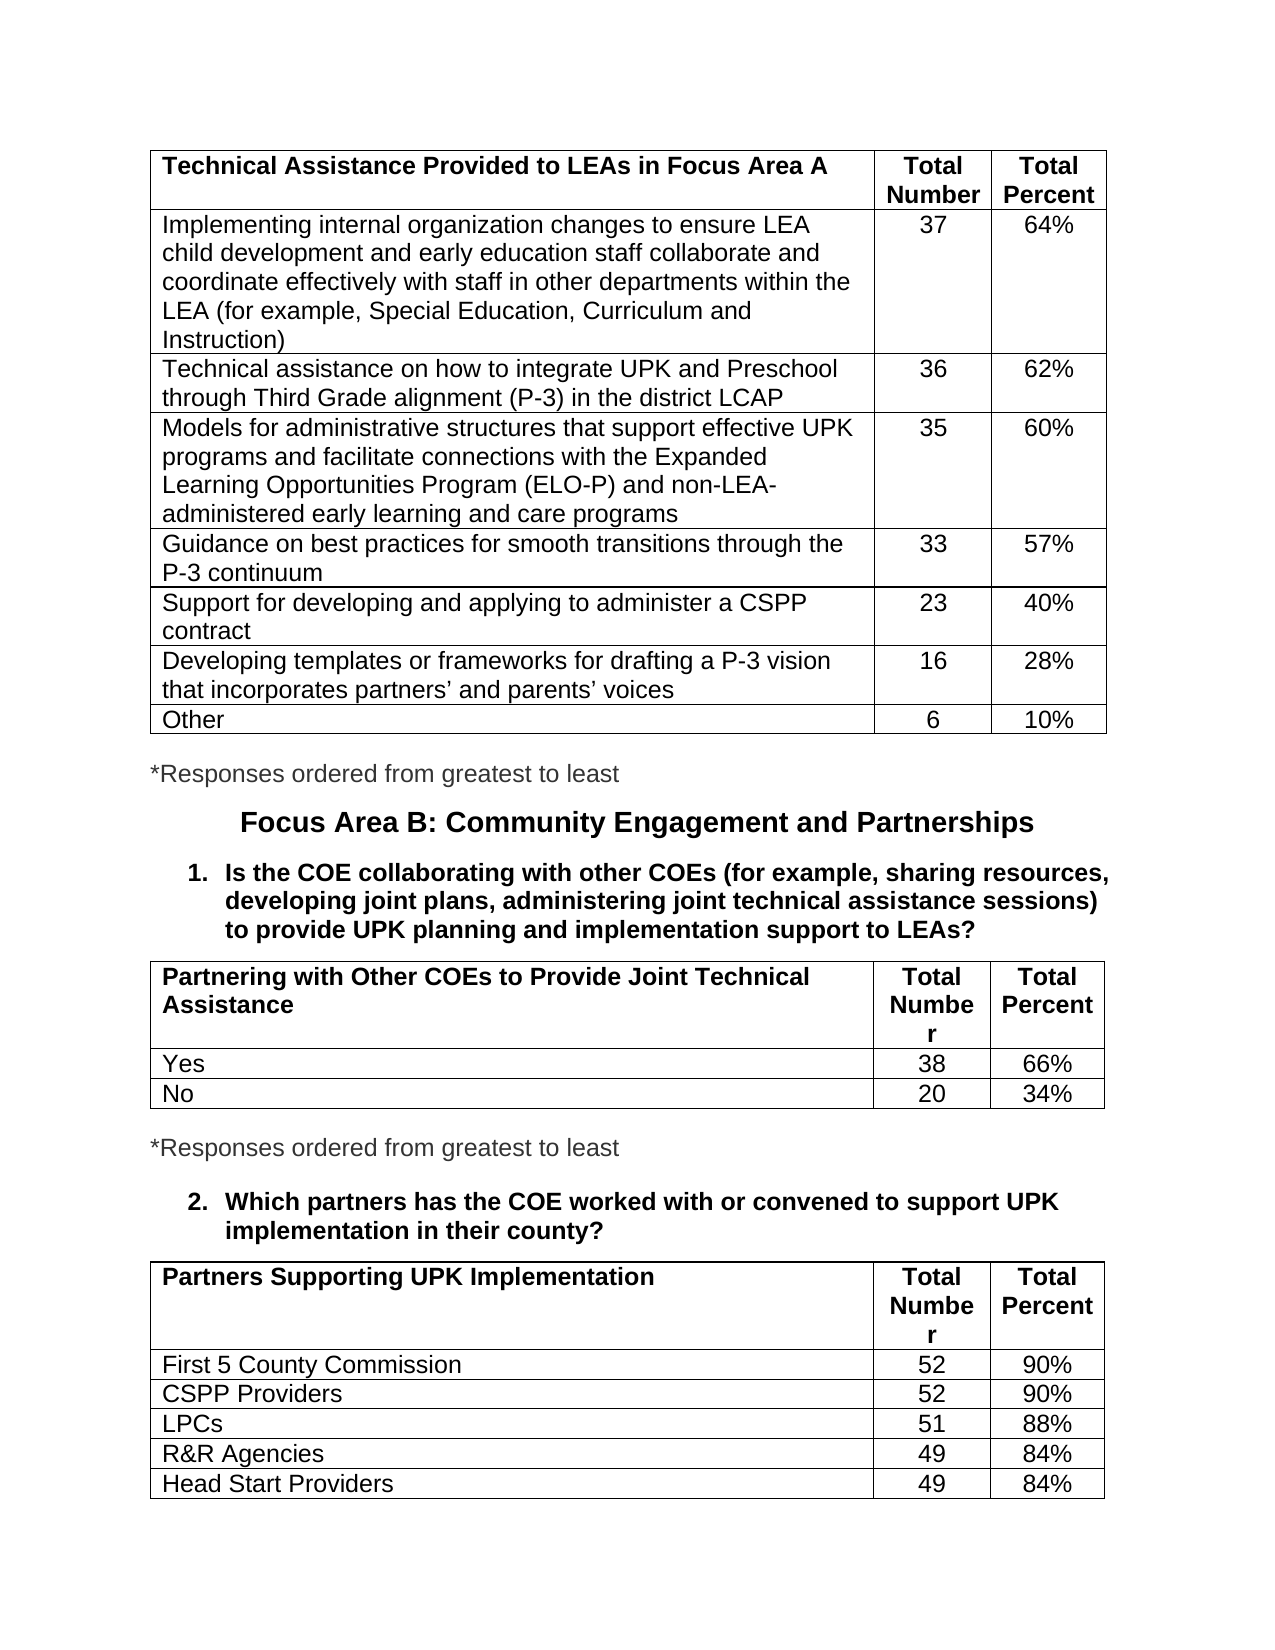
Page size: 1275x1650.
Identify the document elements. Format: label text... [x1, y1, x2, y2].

table_cell Support for developing and applying to administer a CSPP contract [151, 588, 874, 645]
text *Responses ordered from greatest to least [150, 759, 1125, 788]
table_header Total Percent [991, 1263, 1104, 1349]
table_cell LPCs [151, 1409, 873, 1438]
table_cell 20 [874, 1079, 990, 1107]
table_cell 6 [875, 705, 991, 733]
table_header Total Percent [992, 151, 1106, 208]
table_cell R&R Agencies [151, 1439, 873, 1468]
table_cell Head Start Providers [151, 1469, 873, 1498]
table_cell 38 [874, 1049, 990, 1078]
table_cell 64% [992, 210, 1106, 353]
table_cell 49 [874, 1469, 990, 1498]
table_cell Models for administrative structures that support effective UPK programs and facilitate connections with the Expanded Learning Opportunities Program (ELO-P) and non-LEA-administered early learning and care programs [151, 413, 874, 528]
table_cell 10% [992, 705, 1106, 733]
table_header Total Number [875, 151, 991, 208]
list Is the COE collaborating with other COEs (for example, sharing resources, developing joint plans, administering joint technical assistance sessions) to provide UPK planning and implementation support to LEAs? [187, 858, 1125, 944]
table_header Technical Assistance Provided to LEAs in Focus Area A [151, 151, 874, 208]
table_cell 51 [874, 1409, 990, 1438]
table_cell 49 [874, 1439, 990, 1468]
table_cell 84% [991, 1469, 1104, 1498]
table_cell 52 [874, 1380, 990, 1408]
table_cell 16 [875, 646, 991, 703]
table_cell 35 [875, 413, 991, 528]
table_cell Other [151, 705, 874, 733]
table_cell 66% [991, 1049, 1104, 1078]
table_cell First 5 County Commission [151, 1350, 873, 1378]
table_cell Technical assistance on how to integrate UPK and Preschool through Third Grade alignment (P-3) in the district LCAP [151, 354, 874, 412]
table_cell 28% [992, 646, 1106, 703]
table_header Total Number [874, 1263, 990, 1349]
table_cell 36 [875, 354, 991, 412]
table_cell Implementing internal organization changes to ensure LEA child development and early education staff collaborate and coordinate effectively with staff in other departments within the LEA (for example, Special Education, Curriculum and Instruction) [151, 210, 874, 353]
table_cell Yes [151, 1049, 873, 1078]
table_header Total Percent [991, 962, 1104, 1048]
table_cell 60% [992, 413, 1106, 528]
table_cell 34% [991, 1079, 1104, 1107]
table_cell 33 [875, 529, 991, 586]
table_header Total Number [874, 962, 990, 1048]
table_cell CSPP Providers [151, 1380, 873, 1408]
subtitle Focus Area B: Community Engagement and Partnerships [150, 805, 1125, 838]
table_cell 90% [991, 1350, 1104, 1378]
text *Responses ordered from greatest to least [150, 1133, 1125, 1162]
table_header Partnering with Other COEs to Provide Joint Technical Assistance [151, 962, 873, 1048]
table_cell 23 [875, 588, 991, 645]
table_cell 40% [992, 588, 1106, 645]
table_cell 52 [874, 1350, 990, 1378]
table_cell Guidance on best practices for smooth transitions through the P-3 continuum [151, 529, 874, 586]
table_cell 84% [991, 1439, 1104, 1468]
table_cell Developing templates or frameworks for drafting a P-3 vision that incorporates partners’ and parents’ voices [151, 646, 874, 703]
table_header Partners Supporting UPK Implementation [151, 1263, 873, 1349]
list Which partners has the COE worked with or convened to support UPK implementation in their county? [187, 1187, 1125, 1245]
table_cell No [151, 1079, 873, 1107]
table_cell 90% [991, 1380, 1104, 1408]
table_cell 37 [875, 210, 991, 353]
table_cell 88% [991, 1409, 1104, 1438]
table_cell 62% [992, 354, 1106, 412]
table_cell 57% [992, 529, 1106, 586]
